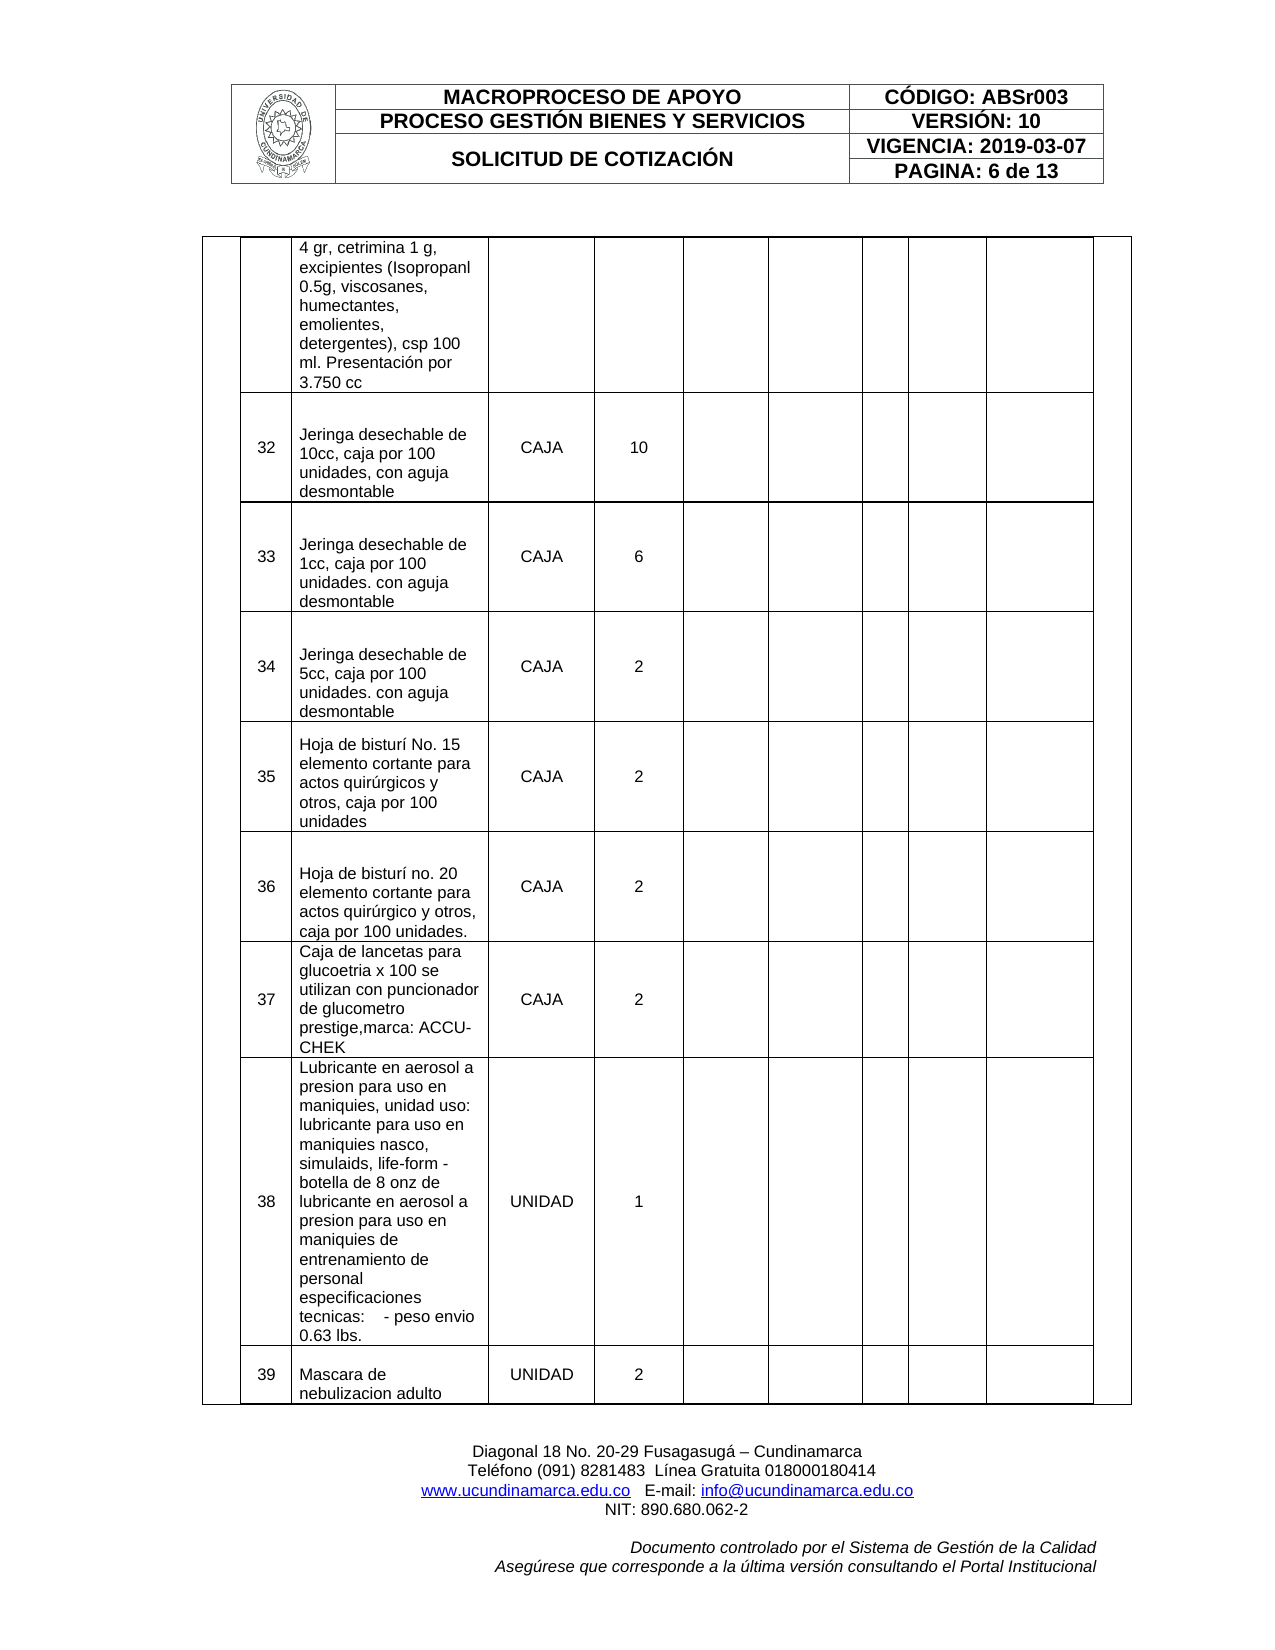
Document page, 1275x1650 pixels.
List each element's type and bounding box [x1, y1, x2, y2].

table_header [987, 238, 1093, 392]
table_header [684, 722, 768, 831]
table_header [863, 612, 908, 721]
table_header [987, 1346, 1093, 1403]
table_header [684, 612, 768, 721]
table_header [292, 393, 488, 501]
table_header [909, 393, 986, 501]
table_header [863, 238, 908, 392]
table_header [684, 393, 768, 501]
table_header [987, 1058, 1093, 1345]
table_header [489, 503, 594, 611]
table_header [1094, 237, 1131, 1404]
table_header [203, 237, 240, 1404]
table_header [769, 832, 862, 941]
table_header [909, 238, 986, 392]
table_header [489, 1058, 594, 1345]
table_header [292, 722, 488, 831]
table_header [909, 503, 986, 611]
table_header [292, 238, 488, 392]
table_header [863, 722, 908, 831]
table_header [241, 832, 291, 941]
table_header [909, 1058, 986, 1345]
table_header [863, 1346, 908, 1403]
table_header [987, 612, 1093, 721]
table_header [292, 832, 488, 941]
table_header [909, 612, 986, 721]
table_header [595, 832, 683, 941]
table_header [769, 393, 862, 501]
table_header [987, 503, 1093, 611]
table_header [489, 393, 594, 501]
table_header [863, 832, 908, 941]
table_header [863, 503, 908, 611]
table_header [241, 393, 291, 501]
table_header [769, 1346, 862, 1403]
table_header [241, 503, 291, 611]
table_header [595, 942, 683, 1057]
table_header [987, 722, 1093, 831]
table_header [769, 1058, 862, 1345]
table_header [489, 612, 594, 721]
table_header [489, 722, 594, 831]
table_header [292, 612, 488, 721]
table_header [595, 612, 683, 721]
table_header [241, 612, 291, 721]
table_header [489, 942, 594, 1057]
table_header [595, 238, 683, 392]
table_header [769, 722, 862, 831]
table_header [987, 942, 1093, 1057]
table_header [769, 503, 862, 611]
table_header [909, 832, 986, 941]
table_header [241, 942, 291, 1057]
table_header [909, 1346, 986, 1403]
table_header [863, 942, 908, 1057]
table_header [489, 238, 594, 392]
table_header [684, 832, 768, 941]
table_header [769, 238, 862, 392]
table_header [595, 503, 683, 611]
table_header [769, 942, 862, 1057]
table_header [241, 722, 291, 831]
table_header [292, 1058, 488, 1345]
table_header [292, 1346, 488, 1403]
table_header [684, 503, 768, 611]
table_header [595, 1346, 683, 1403]
table_header [909, 722, 986, 831]
table_header [684, 1058, 768, 1345]
table_header [863, 1058, 908, 1345]
table_header [684, 238, 768, 392]
table_header [292, 503, 488, 611]
picture [253, 89, 313, 179]
table_header [241, 1346, 291, 1403]
table_header [769, 612, 862, 721]
table_header [241, 1058, 291, 1345]
table_header [489, 1346, 594, 1403]
table_header [489, 832, 594, 941]
table_header [595, 1058, 683, 1345]
table_header [595, 393, 683, 501]
table_header [684, 1346, 768, 1403]
table_header [292, 942, 488, 1057]
table_header [684, 942, 768, 1057]
table_header [987, 832, 1093, 941]
table_header [863, 393, 908, 501]
table_header [909, 942, 986, 1057]
table_header [241, 238, 291, 392]
table_header [987, 393, 1093, 501]
table_header [595, 722, 683, 831]
